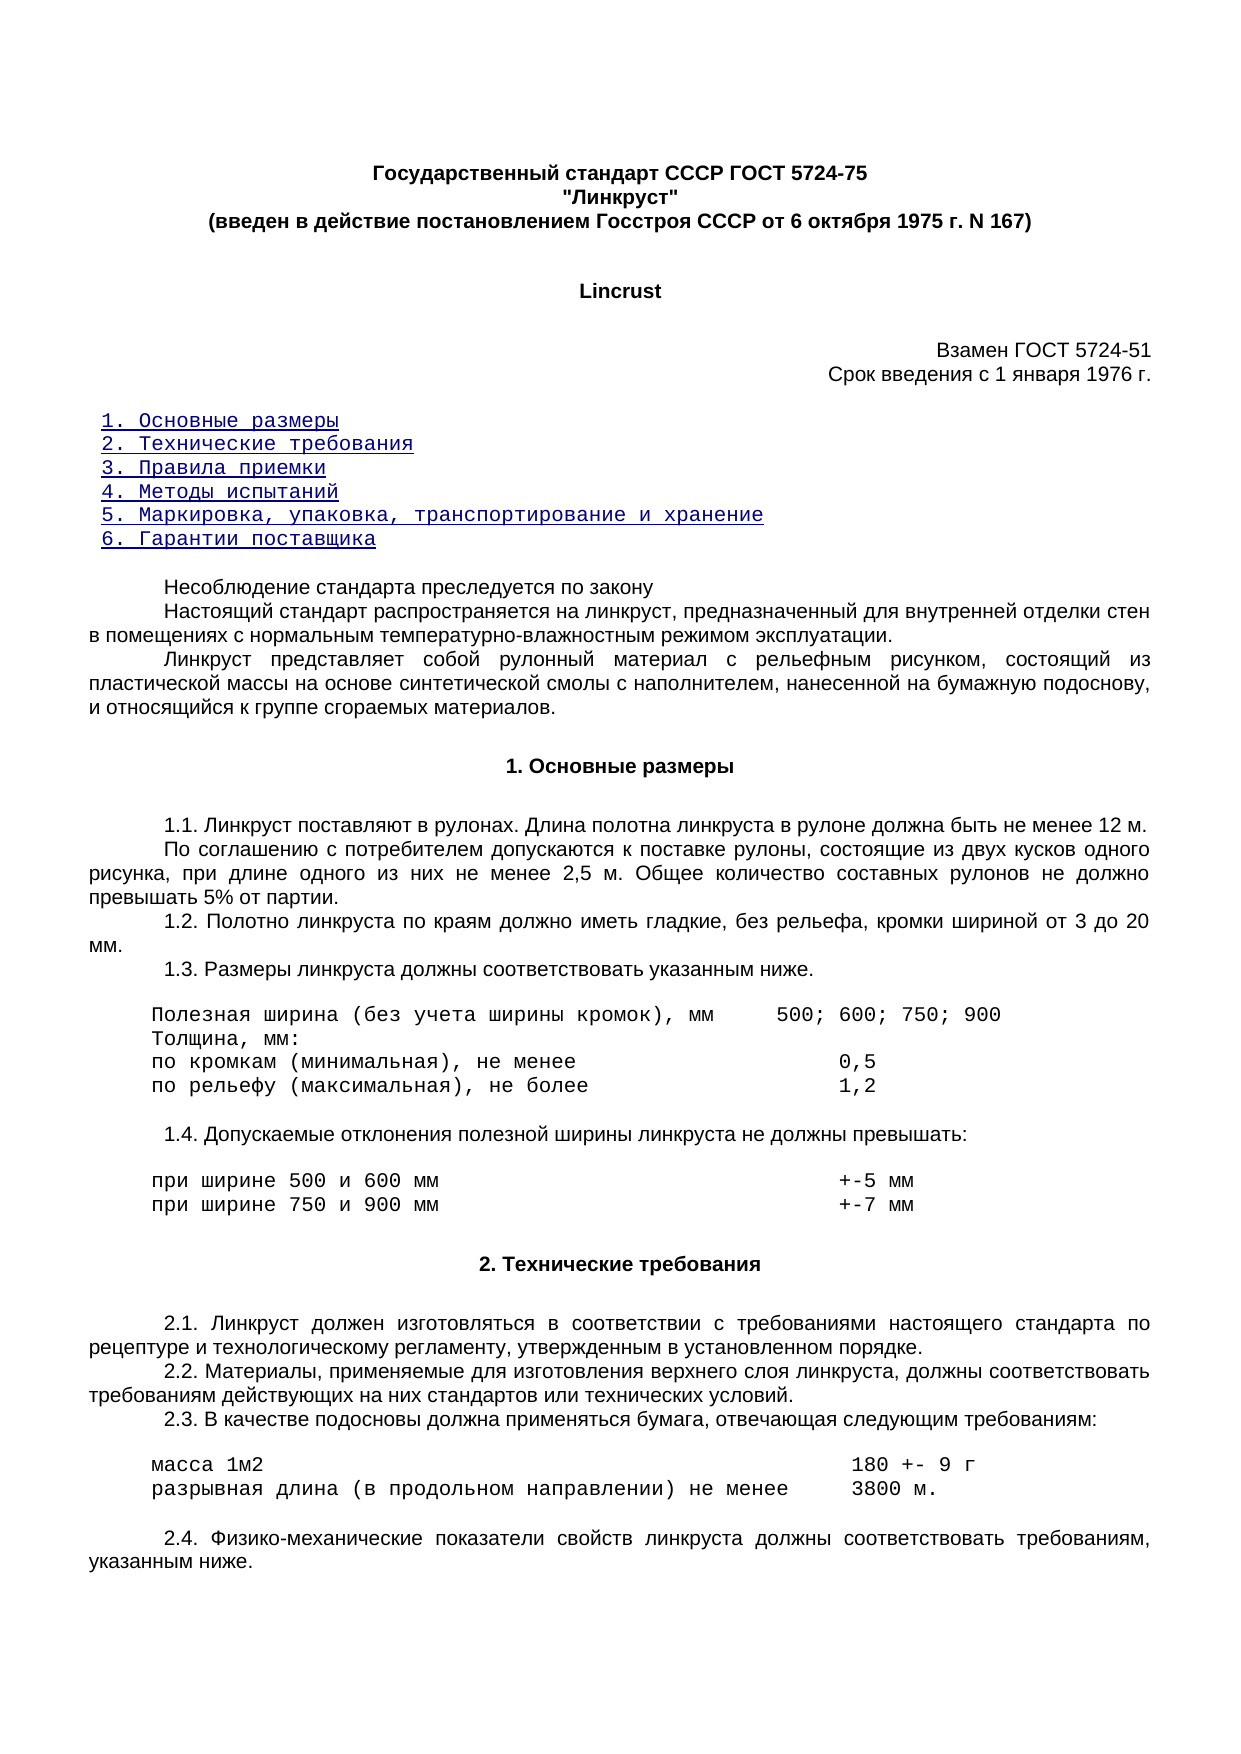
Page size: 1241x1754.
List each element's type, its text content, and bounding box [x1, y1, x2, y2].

text 2.2. Материалы, применяемые для изготовления верхнего слоя линкруста, должны соответствовать требованиям действующих на них стандартов или технических условий. [88, 1359, 1152, 1407]
text при ширине 500 и 600 мм +-5 мм [88, 1170, 1152, 1193]
text масса 1м2 180 +- 9 г [88, 1454, 1152, 1478]
list Государственный стандарт СССР ГОСТ 5724-75 "Линкруст" (введен в действие постановлением Госстроя СССР от 6 октября 1975 г. N 167) [88, 161, 1152, 233]
list Lincrust [88, 279, 1152, 303]
text 2. Технические требования [88, 433, 1152, 457]
text разрывная длина (в продольном направлении) не менее 3800 м. [88, 1478, 1152, 1502]
text Взамен ГОСТ 5724-51 [88, 338, 1152, 362]
text 6. Гарантии поставщика [88, 528, 1152, 552]
text Настоящий стандарт распространяется на линкруст, предназначенный для внутренней отделки стен в помещениях с нормальным температурно-влажностным режимом эксплуатации. [88, 599, 1152, 647]
text Толщина, мм: [88, 1028, 1152, 1051]
text 1. Основные размеры [88, 410, 1152, 433]
text 5. Маркировка, упаковка, транспортирование и хранение [88, 504, 1152, 528]
text 3. Правила приемки [88, 457, 1152, 481]
list 2. Технические требования [88, 1252, 1152, 1276]
text Линкруст представляет собой рулонный материал с рельефным рисунком, состоящий из пластической массы на основе синтетической смолы с наполнителем, нанесенной на бумажную подоснову, и относящийся к группе сгораемых материалов. [88, 647, 1152, 719]
text по рельефу (максимальная), не более 1,2 [88, 1075, 1152, 1099]
text 2.3. В качестве подосновы должна применяться бумага, отвечающая следующим требованиям: [88, 1407, 1152, 1431]
text Полезная ширина (без учета ширины кромок), мм 500; 600; 750; 900 [88, 1004, 1152, 1028]
text при ширине 750 и 900 мм +-7 мм [88, 1193, 1152, 1217]
text Несоблюдение стандарта преследуется по закону [88, 575, 1152, 599]
text 2.4. Физико-механические показатели свойств линкруста должны соответствовать требованиям, указанным ниже. [88, 1525, 1152, 1573]
text по кромкам (минимальная), не менее 0,5 [88, 1051, 1152, 1075]
list 1. Основные размеры [88, 754, 1152, 778]
text 1.3. Размеры линкруста должны соответствовать указанным ниже. [88, 956, 1152, 980]
text 1.4. Допускаемые отклонения полезной ширины линкруста не должны превышать: [88, 1122, 1152, 1146]
text 4. Методы испытаний [88, 481, 1152, 504]
text Срок введения c 1 января 1976 г. [88, 362, 1152, 386]
text По соглашению с потребителем допускаются к поставке рулоны, состоящие из двух кусков одного рисунка, при длине одного из них не менее 2,5 м. Общее количество составных рулонов не должно превышать 5% от партии. [88, 837, 1152, 908]
text 1.1. Линкруст поставляют в рулонах. Длина полотна линкруста в рулоне должна быть не менее 12 м. [88, 813, 1152, 837]
text 1.2. Полотно линкруста по краям должно иметь гладкие, без рельефа, кромки шириной от 3 до 20 мм. [88, 908, 1152, 956]
text 2.1. Линкруст должен изготовляться в соответствии с требованиями настоящего стандарта по рецептуре и технологическому регламенту, утвержденным в установленном порядке. [88, 1311, 1152, 1359]
